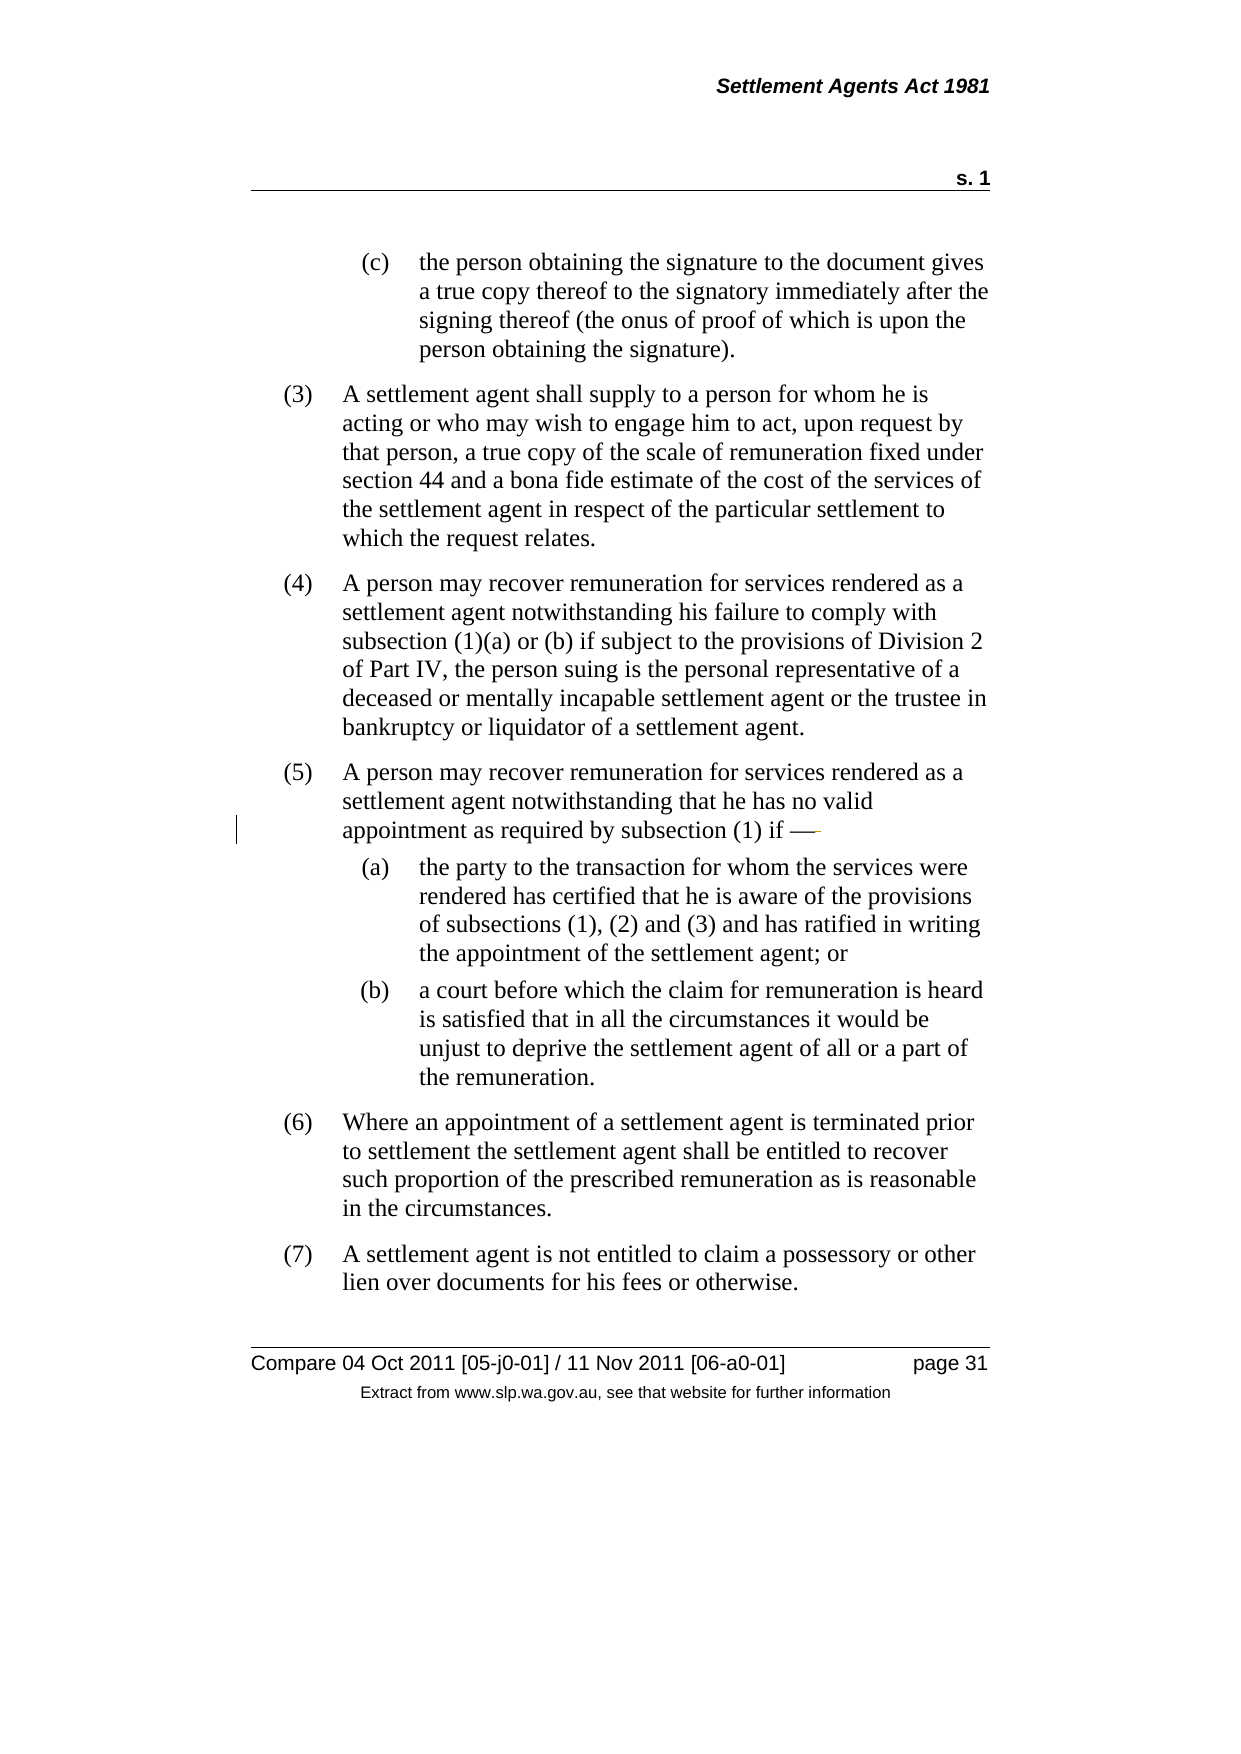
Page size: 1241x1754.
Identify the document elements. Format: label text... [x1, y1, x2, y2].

text (3) A settlement agent shall supply to a person for whom he is acting or who may wish to engage him to act, upon request by that person, a true copy of the scale of remuneration fixed under section 44 and a bona fide estimate of the cost of the services of the settlement agent in respect of the particular settlement to which the request relates. [251, 379, 990, 552]
text (5) A person may recover remuneration for services rendered as a settlement agent notwithstanding that he has no valid appointment as required by subsection (1) if — [251, 757, 990, 844]
text (7) A settlement agent is not entitled to claim a possessory or other lien over documents for his fees or otherwise. [251, 1239, 990, 1296]
text (4) A person may recover remuneration for services rendered as a settlement agent notwithstanding his failure to comply with subsection (1)(a) or (b) if subject to the provisions of Division 2 of Part IV, the person suing is the personal representative of a deceased or mentally incapable settlement agent or the trustee in bankruptcy or liquidator of a settlement agent. [251, 568, 990, 741]
text (c) the person obtaining the signature to the document gives a true copy thereof to the signatory immediately after the signing thereof (the onus of proof of which is upon the person obtaining the signature). [251, 247, 990, 362]
text (b) a court before which the claim for remuneration is heard is satisfied that in all the circumstances it would be unjust to deprive the settlement agent of all or a part of the remuneration. [251, 975, 990, 1090]
text (a) the party to the transaction for whom the services were rendered has certified that he is aware of the provisions of subsections (1), (2) and (3) and has ratified in writing the appointment of the settlement agent; or [251, 852, 990, 967]
text (6) Where an appointment of a settlement agent is terminated prior to settlement the settlement agent shall be entitled to recover such proportion of the prescribed remuneration as is reasonable in the circumstances. [251, 1107, 990, 1222]
